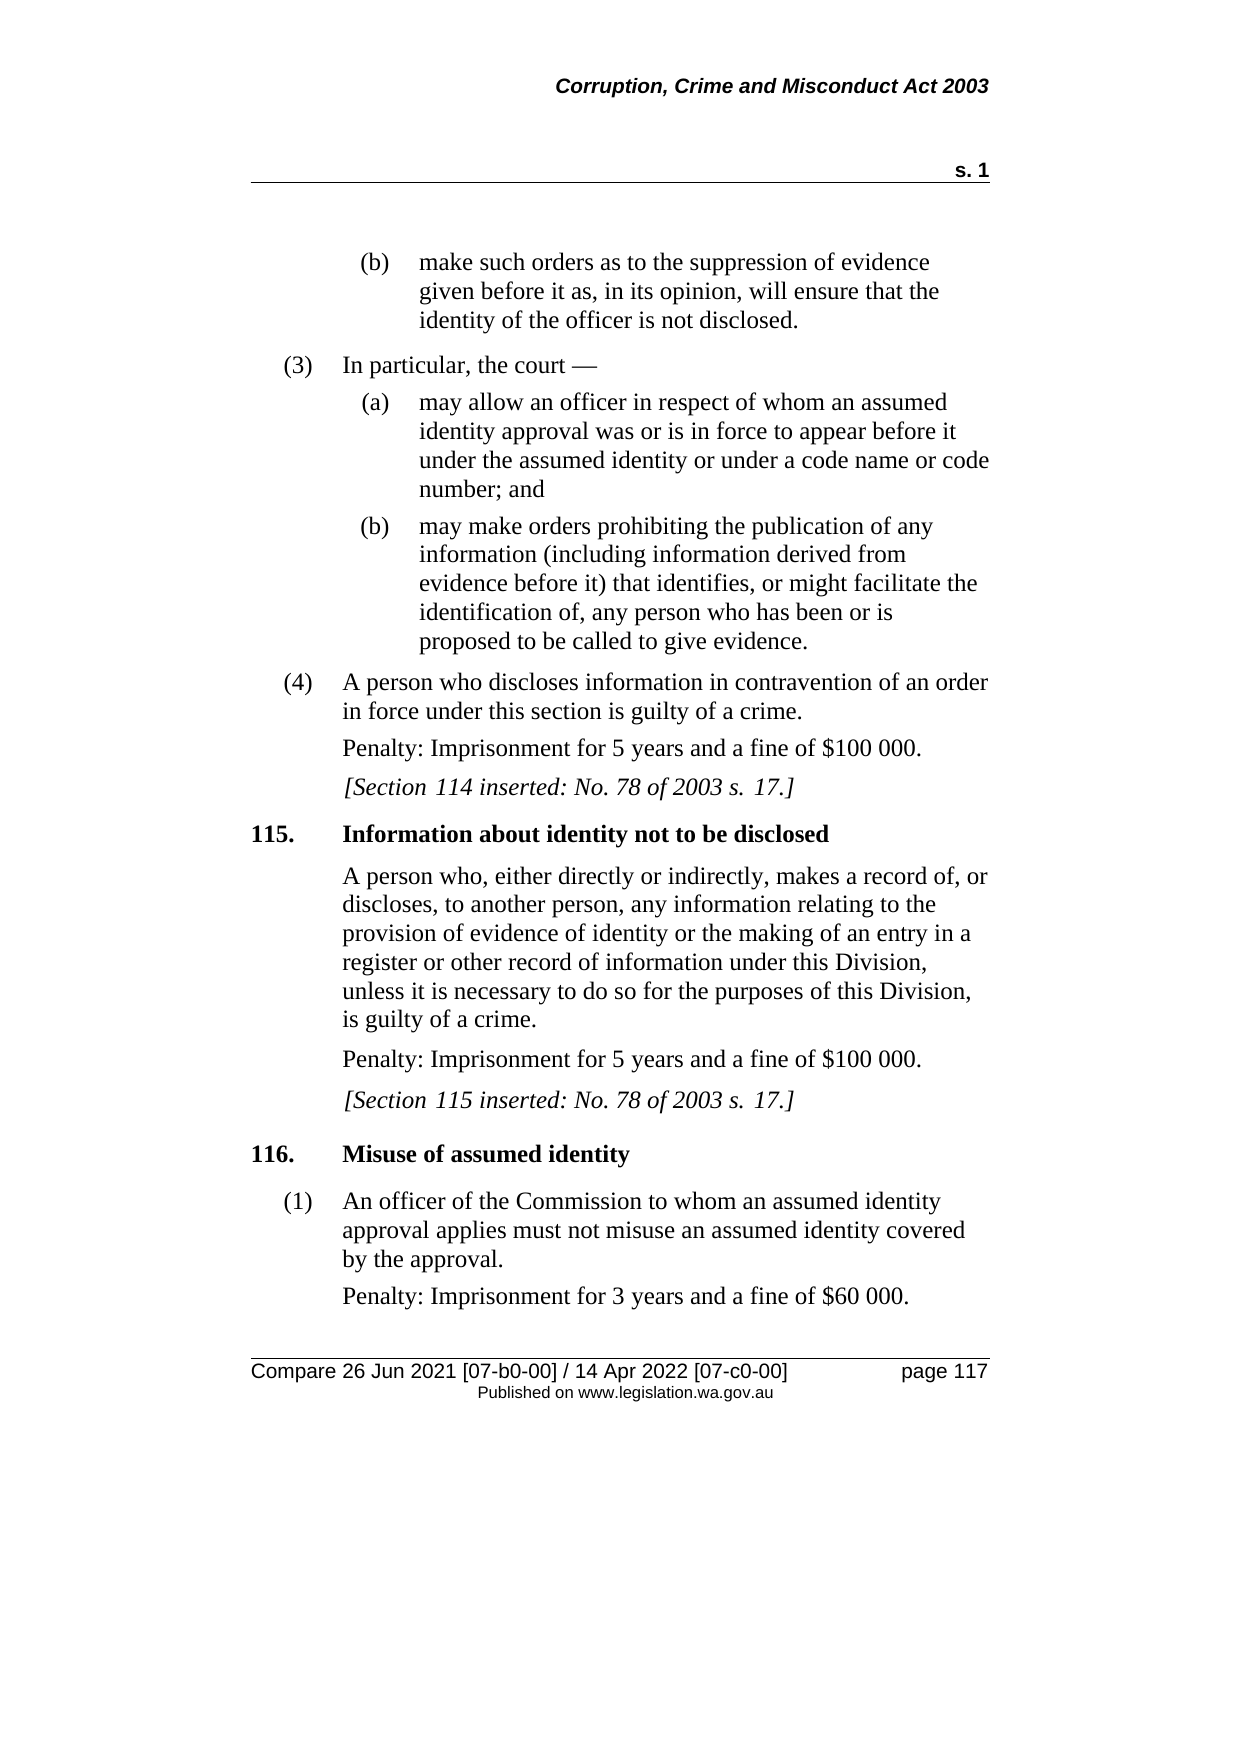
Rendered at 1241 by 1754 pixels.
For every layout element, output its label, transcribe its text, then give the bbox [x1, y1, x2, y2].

text [Section 115 inserted: No. 78 of 2003 s. 17.] [251, 1085, 990, 1114]
text (1) An officer of the Commission to whom an assumed identity approval applies must not misuse an assumed identity covered by the approval. [251, 1186, 990, 1272]
text Penalty: Imprisonment for 3 years and a fine of $60 000. [251, 1281, 990, 1309]
text (a) may allow an officer in respect of whom an assumed identity approval was or is in force to appear before it under the assumed identity or under a code name or code number; and [251, 387, 990, 502]
text Penalty: Imprisonment for 5 years and a fine of $100 000. [251, 1044, 990, 1072]
text (b) may make orders prohibiting the publication of any information (including information derived from evidence before it) that identifies, or might facilitate the identification of, any person who has been or is proposed to be called to give evidence. [251, 511, 990, 654]
subtitle 115. Information about identity not to be disclosed [251, 819, 990, 848]
text (3) In particular, the court — [251, 350, 990, 379]
subtitle 116. Misuse of assumed identity [251, 1139, 990, 1167]
text [Section 114 inserted: No. 78 of 2003 s. 17.] [251, 772, 990, 801]
text (4) A person who discloses information in contravention of an order in force under this section is guilty of a crime. [251, 667, 990, 724]
text A person who, either directly or indirectly, makes a record of, or discloses, to another person, any information relating to the provision of evidence of identity or the making of an entry in a register or other record of information under this Division, unless it is necessary to do so for the purposes of this Division, is guilty of a crime. [251, 861, 990, 1033]
text Penalty: Imprisonment for 5 years and a fine of $100 000. [251, 733, 990, 762]
text (b) make such orders as to the suppression of evidence given before it as, in its opinion, will ensure that the identity of the officer is not disclosed. [251, 247, 990, 334]
